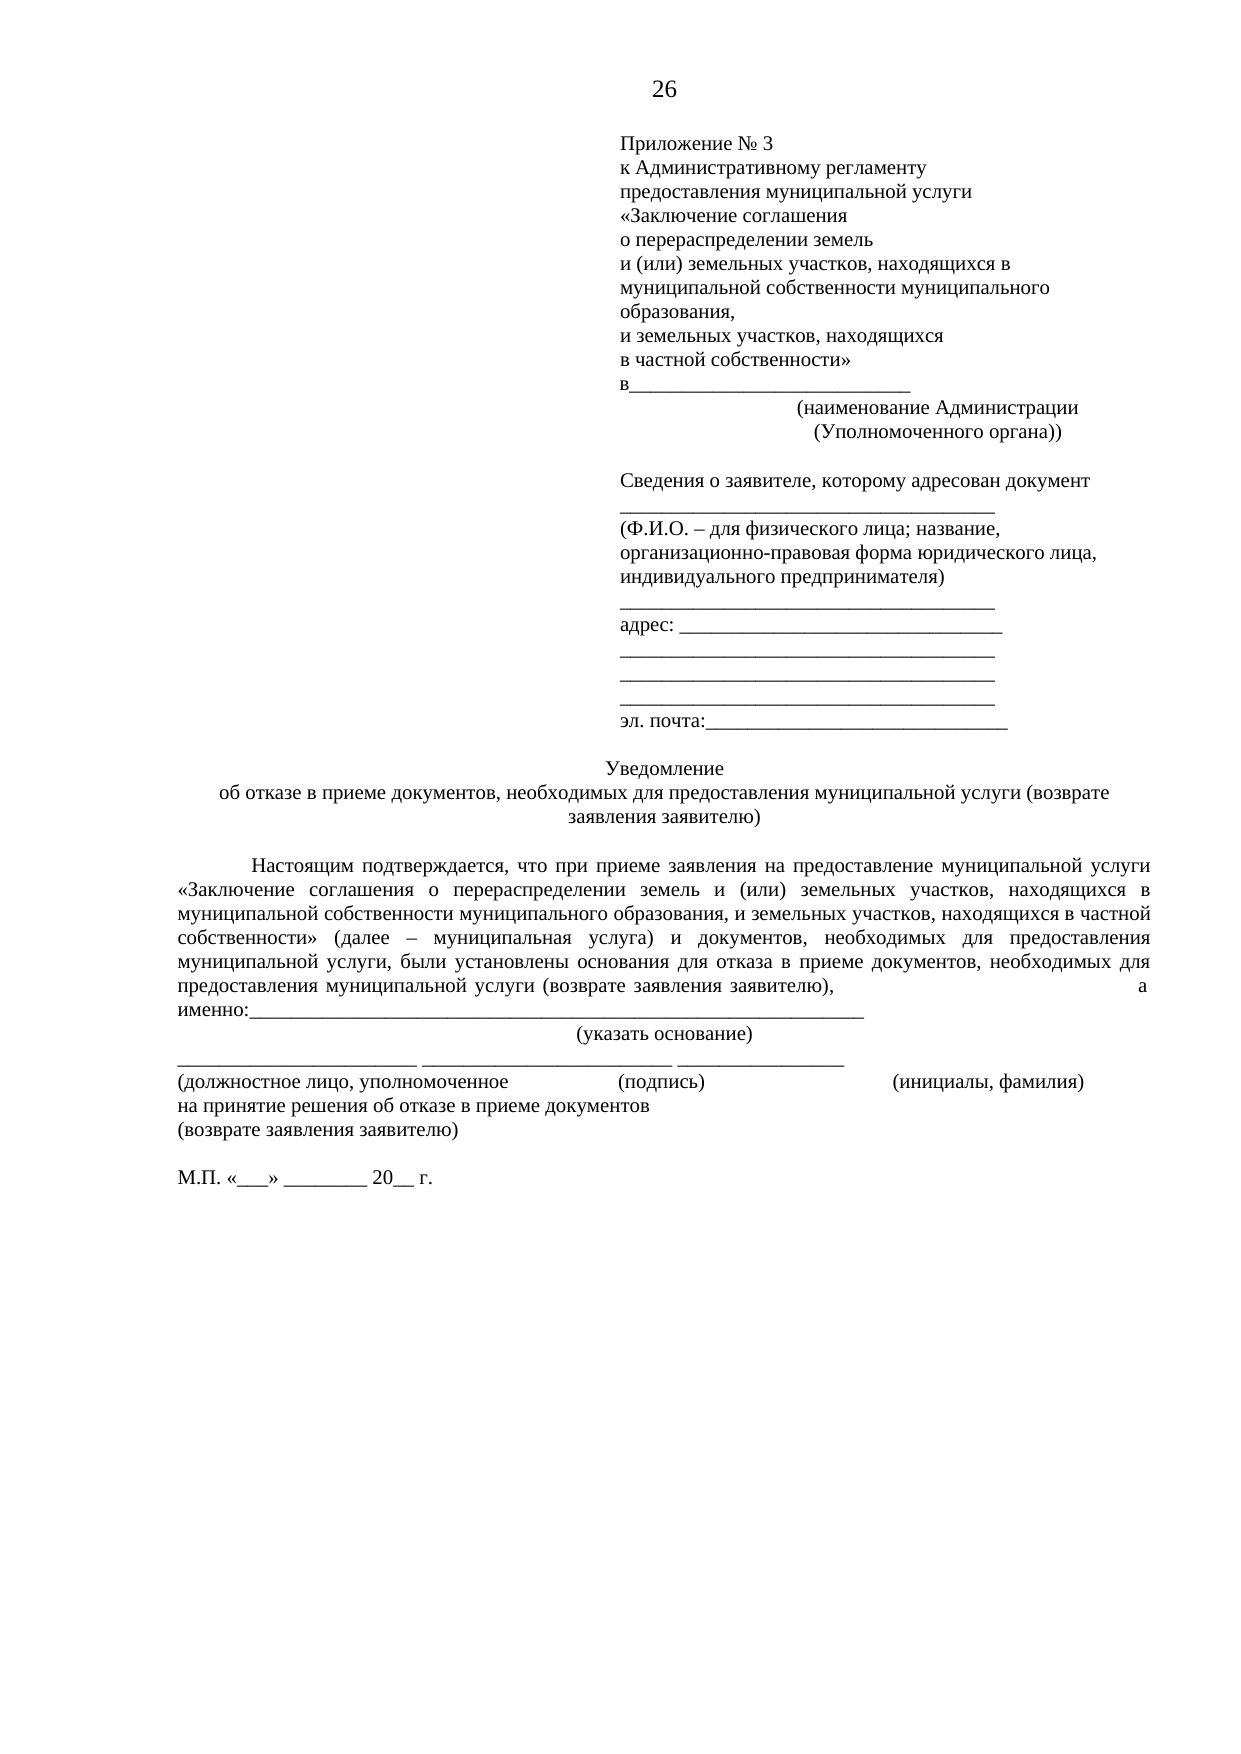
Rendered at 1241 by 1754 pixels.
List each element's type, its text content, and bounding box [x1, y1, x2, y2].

text на принятие решения об отказе в приеме документов [177, 1093, 1152, 1117]
text в частной собственности» [620, 347, 1152, 371]
text ____________________________________ [546, 492, 1152, 516]
text в___________________________ [546, 371, 1152, 395]
text (возврате заявления заявителю) [177, 1117, 1152, 1141]
text _______________________ ________________________ ________________ [177, 1045, 1152, 1069]
text (указать основание) [177, 1021, 1152, 1045]
text Настоящим подтверждается, что при приеме заявления на предоставление муниципальной услуги «Заключение соглашения о перераспределении земель и (или) земельных участков, находящихся в муниципальной собственности муниципального образования, и земельных участков, находящихся в частной собственности» (далее – муниципальная услуга) и документов, необходимых для предоставления муниципальной услуги, были установлены основания для отказа в приеме документов, необходимых для предоставления муниципальной услуги (возврате заявления заявителю), а именно:___________________________________________________________ [177, 852, 1152, 1021]
text к Административному регламенту [546, 155, 1152, 179]
text об отказе в приеме документов, необходимых для предоставления муниципальной услуги (возврате заявления заявителю) [177, 780, 1152, 828]
text Сведения о заявителе, которому адресован документ [619, 467, 1152, 492]
text предоставления муниципальной услуги [546, 179, 1152, 203]
text (должностное лицо, уполномоченное (подпись) (инициалы, фамилия) [177, 1069, 1152, 1093]
text адрес: _______________________________ [546, 612, 1152, 636]
text ____________________________________ [620, 636, 1152, 660]
text М.П. «___» ________ 20__ г. [177, 1165, 1152, 1189]
text и земельных участков, находящихся [620, 323, 1152, 347]
text Уведомление [177, 756, 1152, 780]
text и (или) земельных участков, находящихся в муниципальной собственности муниципального образования, [620, 251, 1152, 323]
text «Заключение соглашения [546, 203, 1152, 227]
text ____________________________________ [546, 588, 1152, 612]
text Приложение № 3 [546, 131, 1152, 155]
text (Ф.И.О. – для физического лица; название, организационно-правовая форма юридического лица, индивидуального предпринимателя) [620, 516, 1152, 588]
text ____________________________________ [546, 660, 1152, 684]
text (наименование Администрации (Уполномоченного органа)) [723, 395, 1152, 443]
text эл. почта:_____________________________ [546, 708, 1152, 732]
text ____________________________________ [620, 684, 1152, 708]
text о перераспределении земель [620, 227, 1152, 251]
